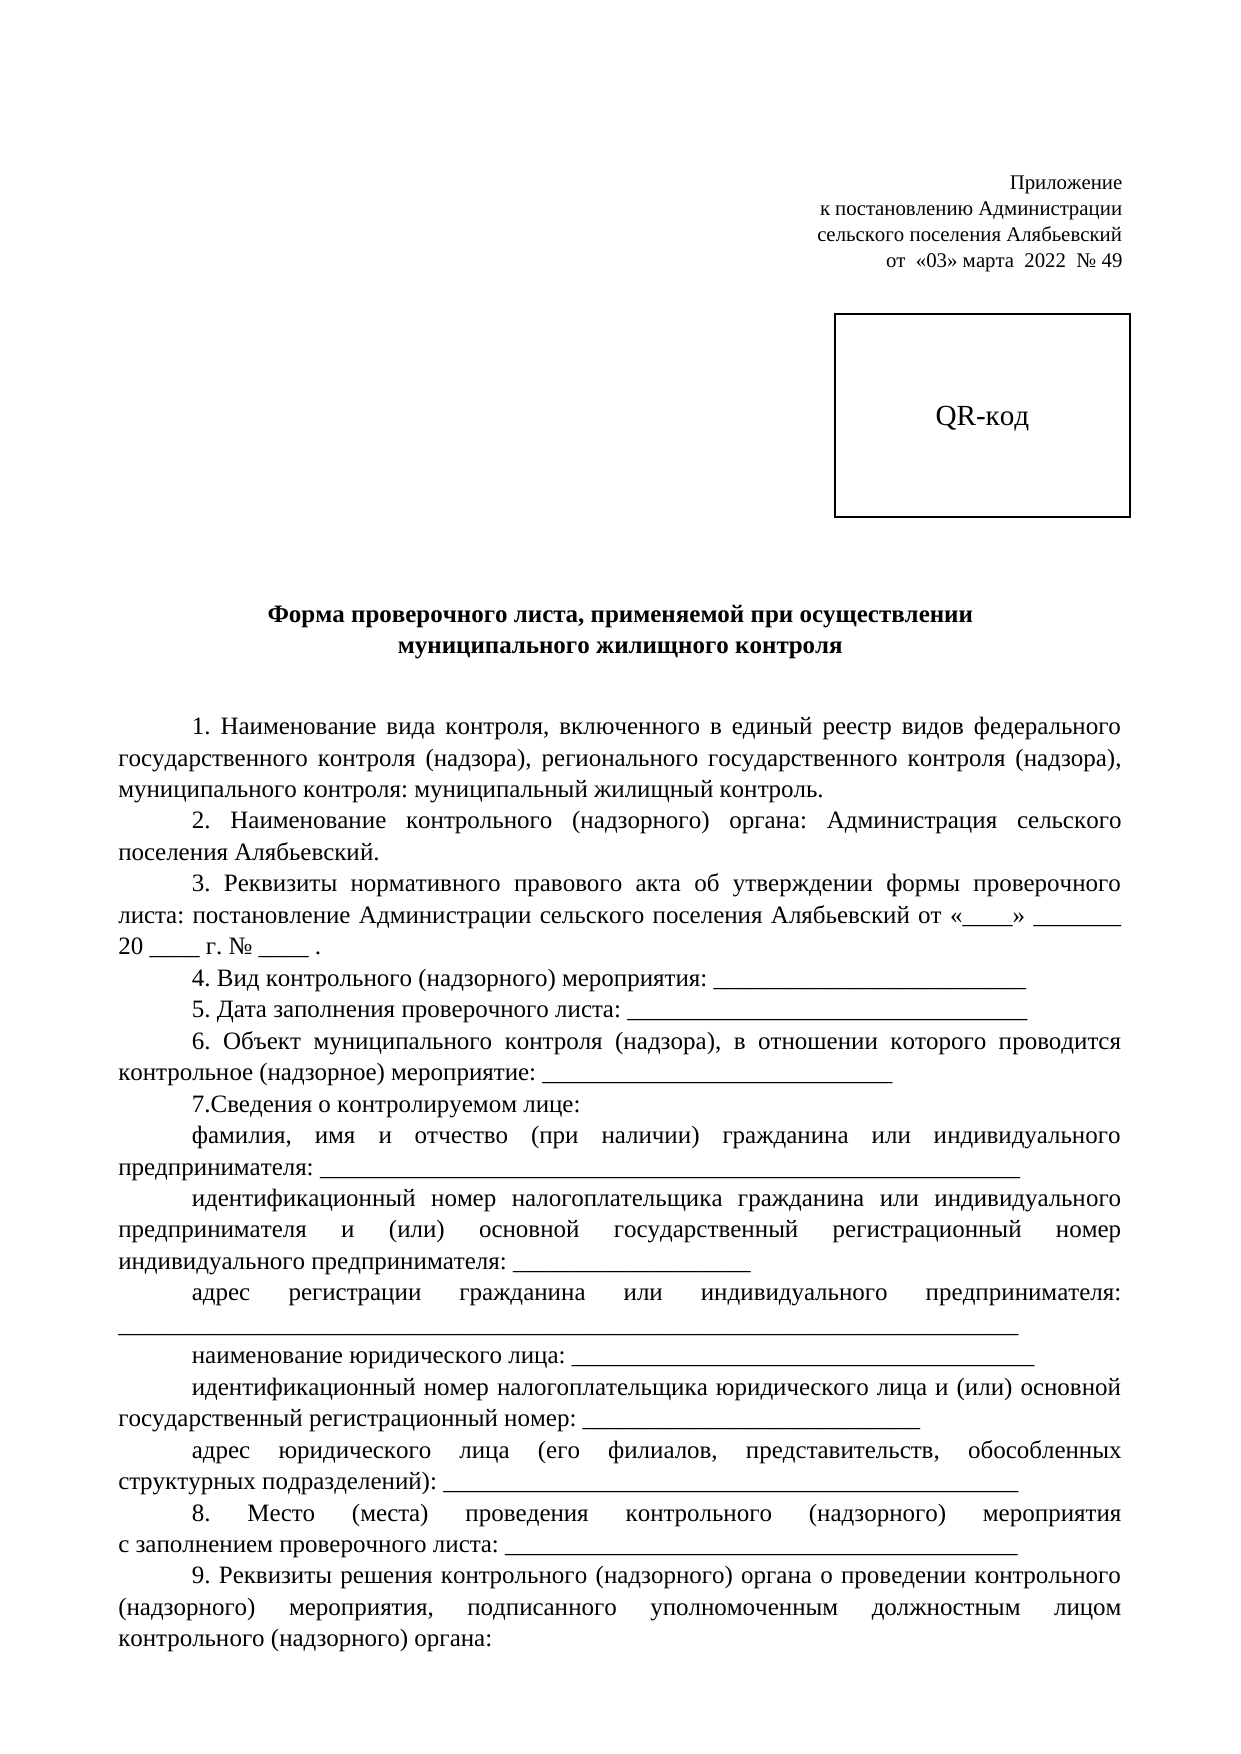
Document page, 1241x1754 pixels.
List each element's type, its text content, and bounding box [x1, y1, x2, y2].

text адрес регистрации гражданина или индивидуального предпринимателя: ________________________________________________________________________ [118, 1275, 1122, 1338]
text 2. Наименование контрольного (надзорного) органа: Администрация сельского поселения Алябьевский. [118, 803, 1122, 866]
text 7.Сведения о контролируемом лице: [118, 1086, 1122, 1117]
text 9. Реквизиты решения контрольного (надзорного) органа о проведении контрольного (надзорного) мероприятия, подписанного уполномоченным должностным лицом контрольного (надзорного) органа: [118, 1558, 1122, 1652]
text 8. Место (места) проведения контрольного (надзорного) мероприятия ‎с заполнением проверочного листа: _________________________________________ [118, 1495, 1122, 1558]
text наименование юридического лица: _____________________________________ [118, 1338, 1122, 1369]
text идентификационный номер налогоплательщика юридического лица и (или) основной государственный регистрационный номер: ___________________________ [118, 1369, 1122, 1432]
text 6. Объект муниципального контроля (надзора), в отношении которого проводится контрольное (надзорное) мероприятие: ____________________________ [118, 1023, 1122, 1086]
text Форма проверочного листа, применяемой при осуществлении [118, 599, 1122, 628]
text 1. Наименование вида контроля, включенного в единый реестр видов федерального государственного контроля (надзора), регионального государственного контроля (надзора), муниципального контроля: муниципальный жилищный контроль. [118, 708, 1122, 803]
text 4. Вид контрольного (надзорного) мероприятия: _________________________ [118, 960, 1122, 992]
text муниципального жилищного контроля [118, 631, 1122, 659]
text 3. Реквизиты нормативного правового акта об утверждении формы проверочного листа: постановление Администрации сельского поселения Алябьевский от «____» _______ 20 ____ г. № ____ . [118, 866, 1122, 960]
text к постановлению Администрации [118, 196, 1122, 220]
text Приложение [118, 170, 1122, 194]
text адрес юридического лица (его филиалов, представительств, обособленных структурных подразделений): ______________________________________________ [118, 1432, 1122, 1495]
text фамилия, имя и отчество (при наличии) гражданина или индивидуального предпринимателя: ________________________________________________________ [118, 1117, 1122, 1180]
text сельского поселения Алябьевский [118, 222, 1122, 246]
text 5. Дата заполнения проверочного листа: ________________________________ [118, 992, 1122, 1023]
text от «03» марта 2022 № 49 [118, 248, 1122, 272]
text идентификационный номер налогоплательщика гражданина или индивидуального предпринимателя и (или) основной государственный регистрационный номер индивидуального предпринимателя: ___________________ [118, 1180, 1122, 1275]
